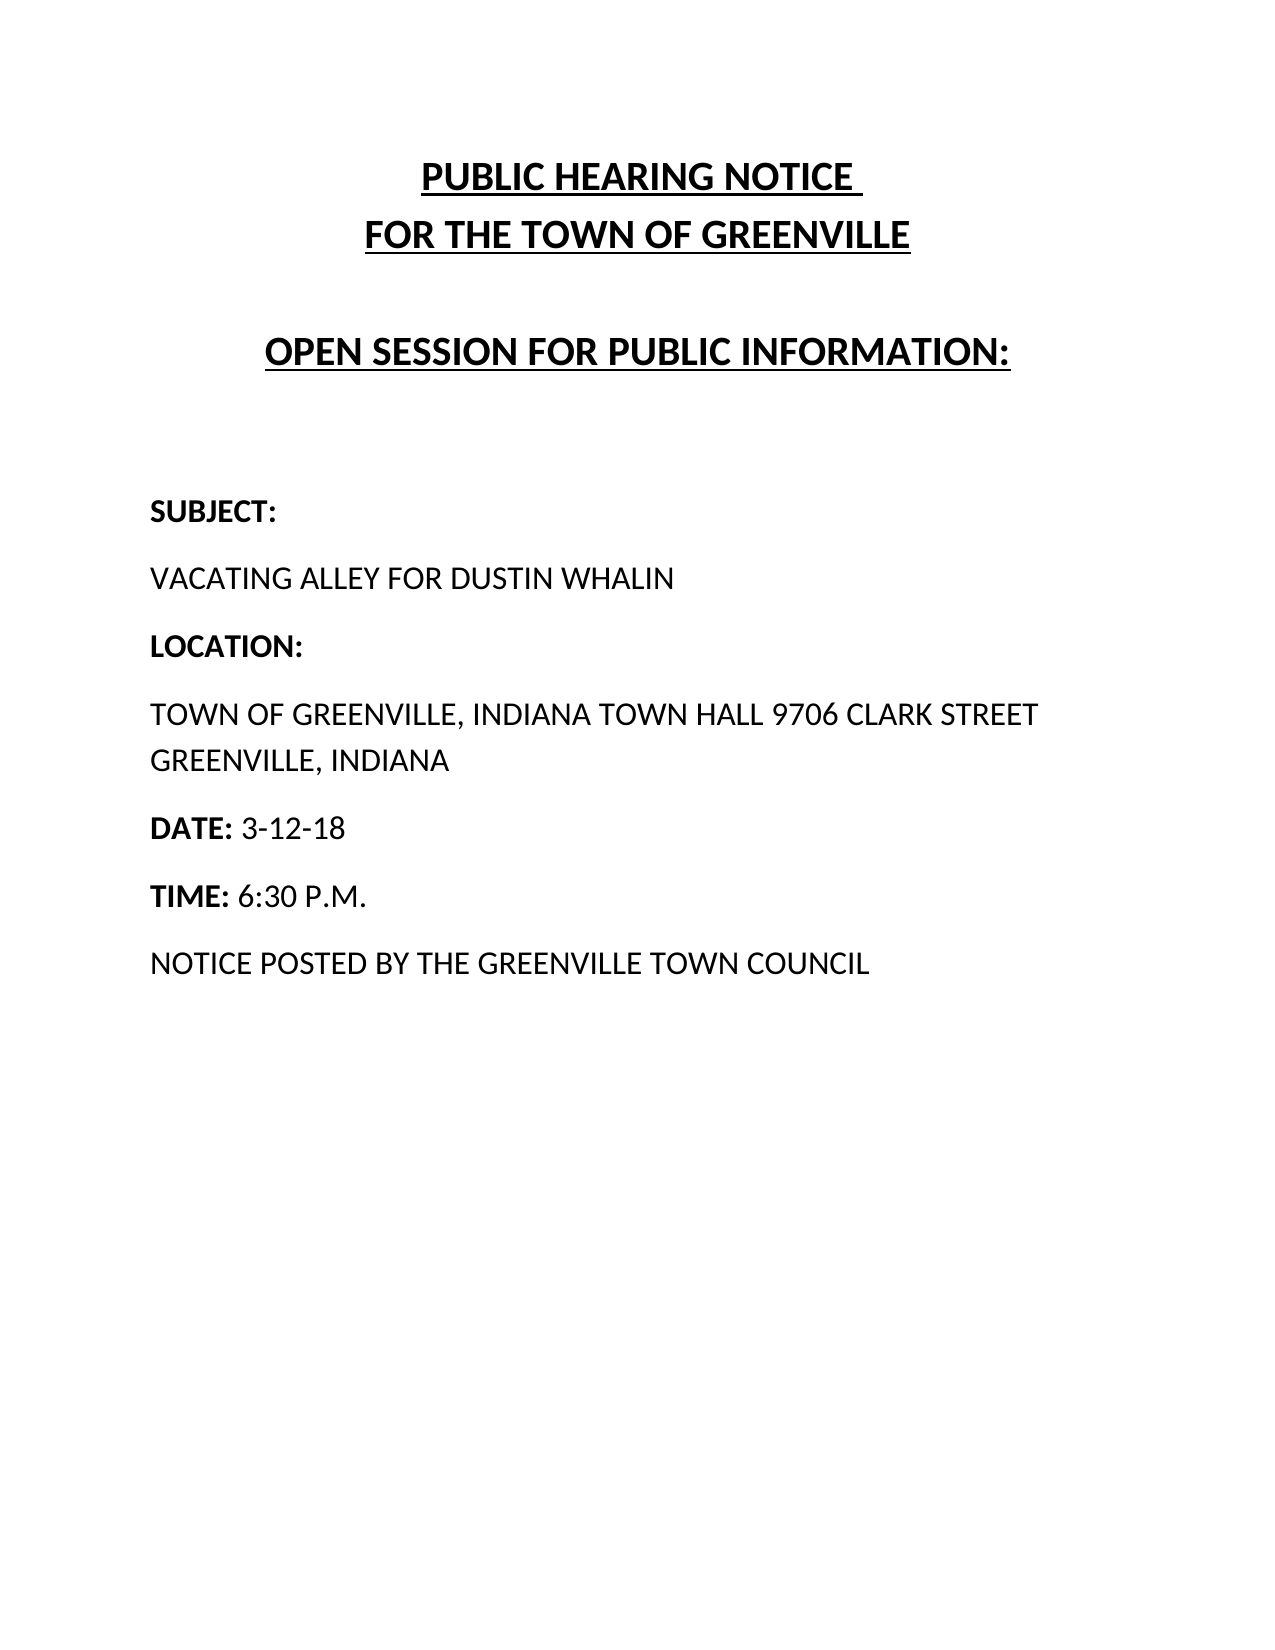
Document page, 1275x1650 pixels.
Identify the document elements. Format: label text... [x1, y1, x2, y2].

text VACATING ALLEY FOR DUSTIN WHALIN [150, 557, 1125, 598]
text LOCATION: [150, 625, 1125, 666]
text PUBLIC HEARING NOTICE [150, 150, 1125, 201]
text FOR THE TOWN OF GREENVILLE [150, 208, 1125, 259]
text TOWN OF GREENVILLE, INDIANA TOWN HALL 9706 CLARK STREET GREENVILLE, INDIANA [150, 693, 1125, 780]
text DATE: 3-12-18 [150, 807, 1125, 848]
text TIME: 6:30 P.M. [150, 874, 1125, 915]
text NOTICE POSTED BY THE GREENVILLE TOWN COUNCIL [150, 942, 1125, 983]
text SUBJECT: [150, 490, 1125, 531]
text OPEN SESSION FOR PUBLIC INFORMATION: [150, 325, 1125, 376]
